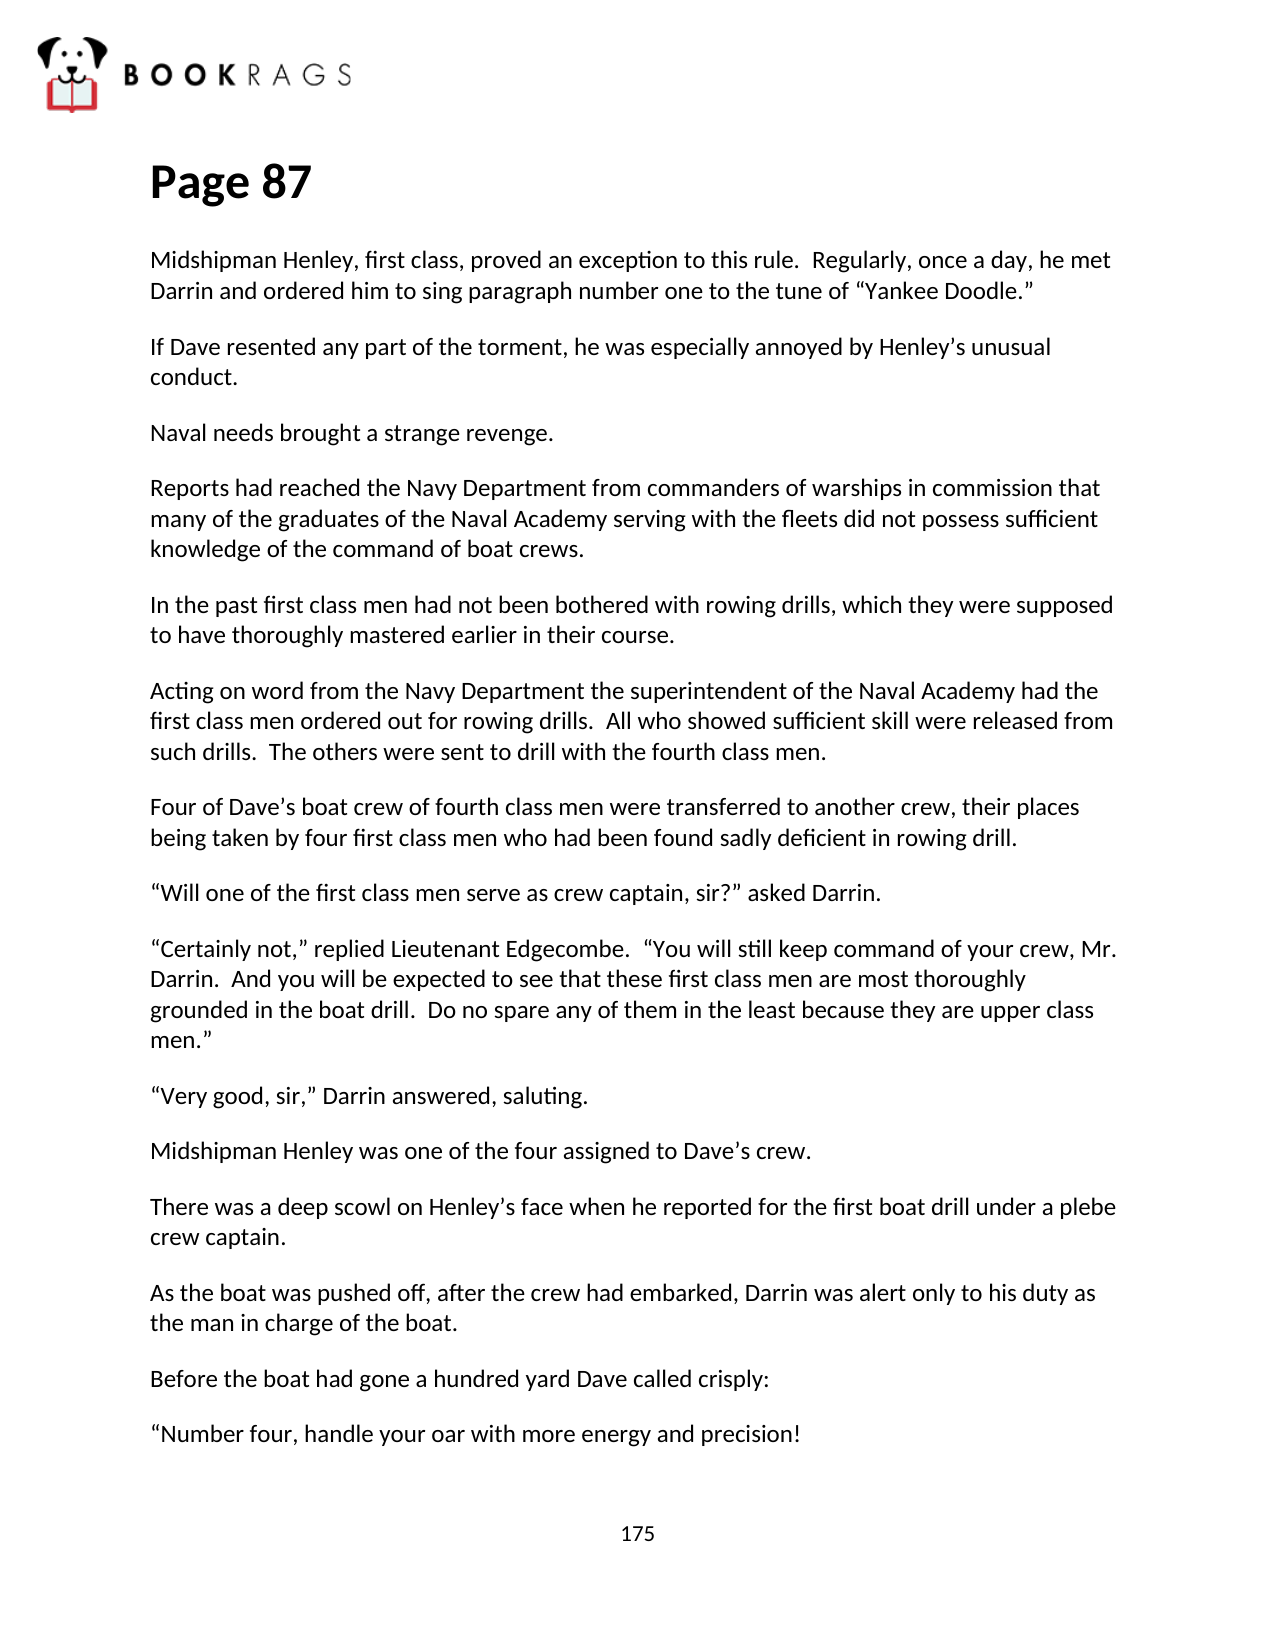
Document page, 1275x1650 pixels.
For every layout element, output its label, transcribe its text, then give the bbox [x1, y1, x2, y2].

text Midshipman Henley, first class, proved an exception to this rule. Regularly, once a day, he met Darrin and ordered him to sing paragraph number one to the tune of “Yankee Doodle.” [150, 244, 1125, 306]
text Acting on word from the Navy Department the superintendent of the Naval Academy had the first class men ordered out for rowing drills. All who showed sufficient skill were released from such drills. The others were sent to drill with the fourth class men. [150, 675, 1125, 766]
text Before the boat had gone a hundred yard Dave called crisply: [150, 1363, 1125, 1394]
text “Number four, handle your oar with more energy and precision! [150, 1419, 1125, 1449]
text If Dave resented any part of the torment, he was especially annoyed by Henley’s unusual conduct. [150, 331, 1125, 392]
text Reports had reached the Navy Department from commanders of warships in commission that many of the graduates of the Naval Academy serving with the fleets did not possess sufficient knowledge of the command of boat crews. [150, 472, 1125, 564]
text As the boat was pushed off, after the crew had embarked, Darrin was alert only to his duty as the man in charge of the boat. [150, 1277, 1125, 1338]
text Midshipman Henley was one of the four assigned to Dave’s crew. [150, 1136, 1125, 1166]
text “Will one of the first class men serve as crew captain, sir?” asked Darrin. [150, 877, 1125, 908]
picture [37, 37, 351, 113]
text There was a deep scowl on Henley’s face when he reported for the first boat drill under a plebe crew captain. [150, 1191, 1125, 1252]
text In the past first class men had not been bothered with rowing drills, which they were supposed to have thoroughly mastered earlier in their course. [150, 589, 1125, 650]
text Naval needs brought a strange revenge. [150, 417, 1125, 447]
text “Very good, sir,” Darrin answered, saluting. [150, 1080, 1125, 1111]
text “Certainly not,” replied Lieutenant Edgecombe. “You will still keep command of your crew, Mr. Darrin. And you will be expected to see that these first class men are most thoroughly grounded in the boat drill. Do no spare any of them in the least because they are upper class men.” [150, 933, 1125, 1055]
text Four of Dave’s boat crew of fourth class men were transferred to another crew, their places being taken by four first class men who had been found sadly deficient in rowing drill. [150, 791, 1125, 852]
text Page 87 [150, 150, 1125, 211]
